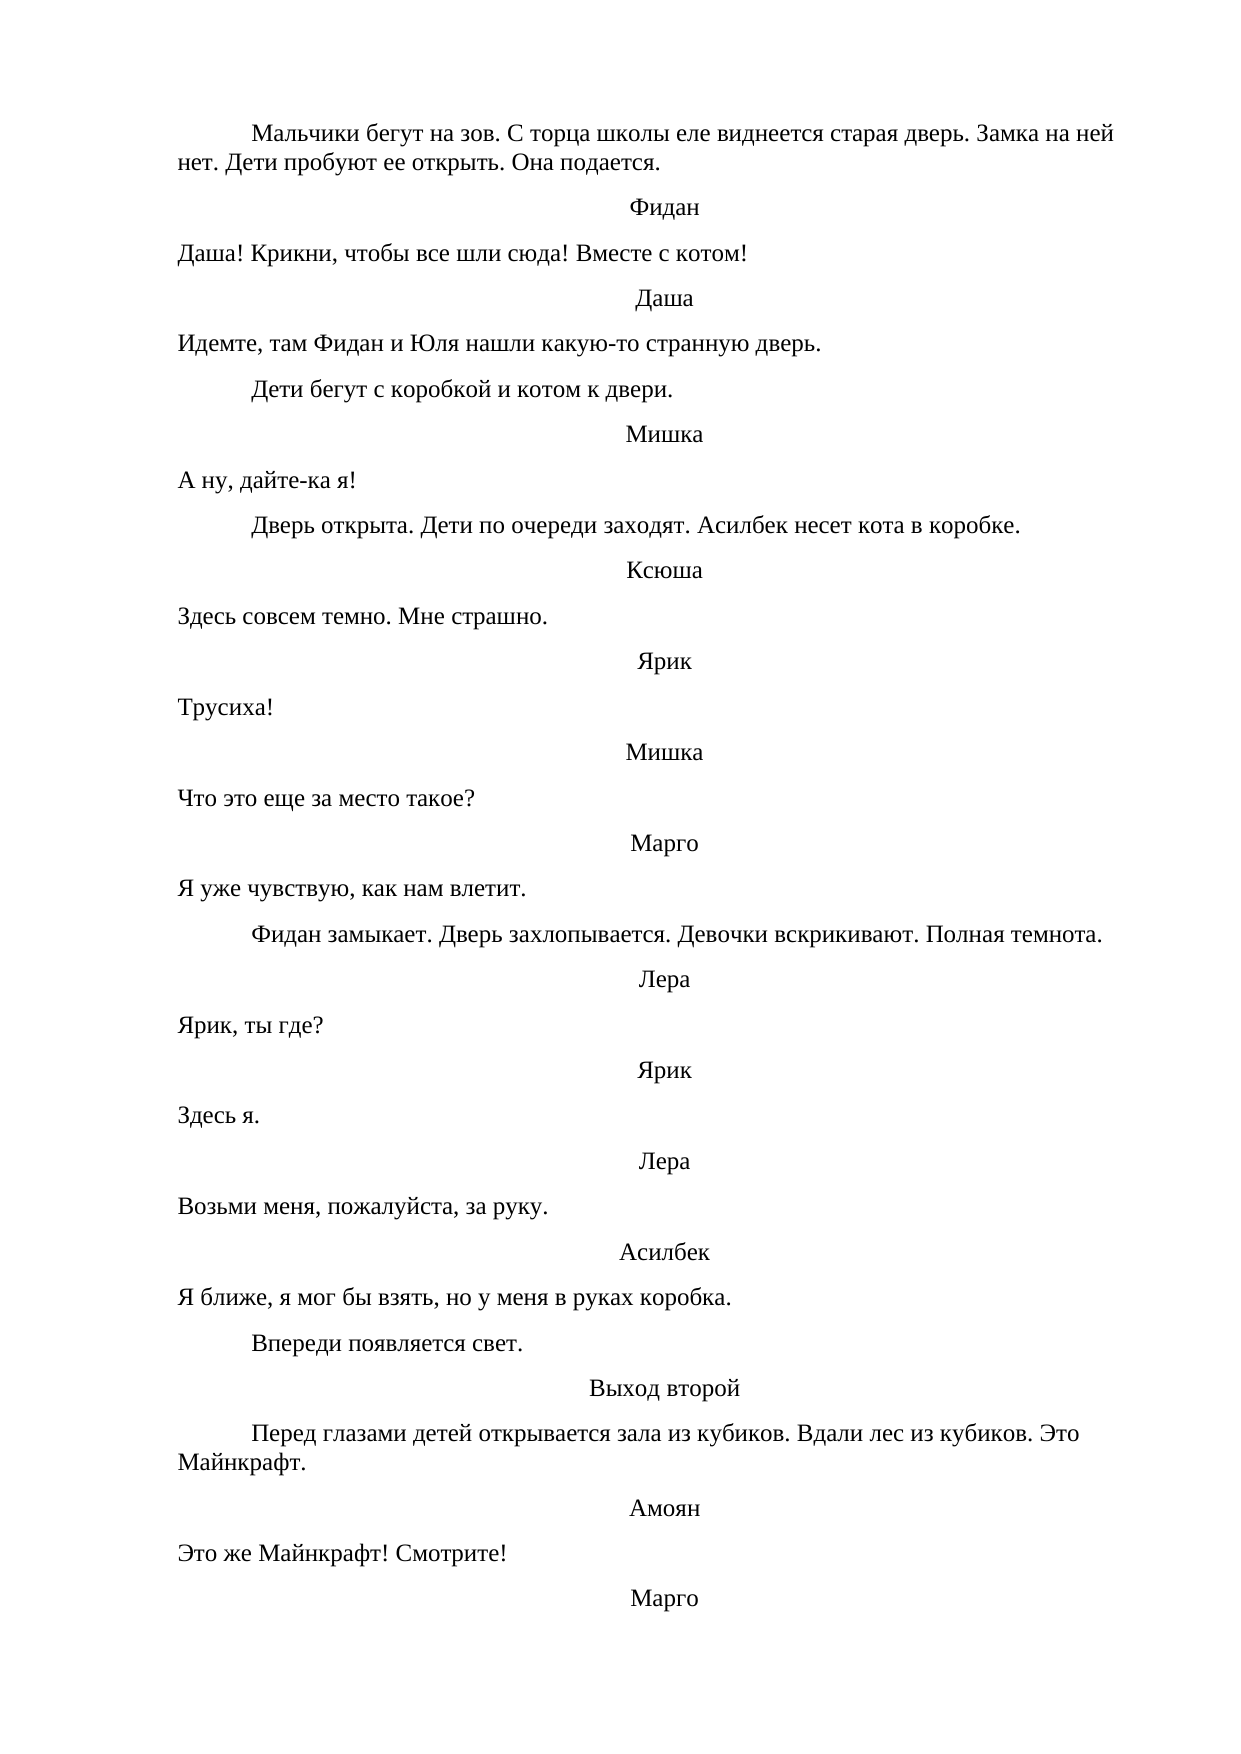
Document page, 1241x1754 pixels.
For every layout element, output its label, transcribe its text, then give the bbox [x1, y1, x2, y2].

text Идемте, там Фидан и Юля нашли какую-то странную дверь. [177, 328, 1152, 357]
text Трусиха! [177, 692, 1152, 721]
text Мальчики бегут на зов. С торца школы еле виднеется старая дверь. Замка на ней нет. Дети пробуют ее открыть. Она подается. [177, 118, 1152, 176]
text Мишка [177, 737, 1152, 766]
text Перед глазами детей открывается зала из кубиков. Вдали лес из кубиков. Это Майнкрафт. [177, 1418, 1152, 1476]
text Дверь открыта. Дети по очереди заходят. Асилбек несет кота в коробке. [177, 510, 1152, 539]
text Лера [177, 964, 1152, 993]
text А ну, дайте-ка я! [177, 465, 1152, 493]
text Я уже чувствую, как нам влетит. [177, 873, 1152, 902]
text Здесь я. [177, 1101, 1152, 1129]
text Дети бегут с коробкой и котом к двери. [177, 374, 1152, 403]
text Здесь совсем темно. Мне страшно. [177, 601, 1152, 630]
text Марго [177, 1583, 1152, 1612]
text Ксюша [177, 556, 1152, 584]
text Асилбек [177, 1237, 1152, 1266]
text Ярик, ты где? [177, 1010, 1152, 1038]
text Возьми меня, пожалуйста, за руку. [177, 1191, 1152, 1220]
text Фидан [177, 192, 1152, 221]
text Амоян [177, 1493, 1152, 1521]
text Марго [177, 828, 1152, 857]
text Я ближе, я мог бы взять, но у меня в руках коробка. [177, 1282, 1152, 1311]
text Даша! Крикни, чтобы все шли сюда! Вместе с котом! [177, 238, 1152, 266]
text Даша [177, 283, 1152, 312]
text Фидан замыкает. Дверь захлопывается. Девочки вскрикивают. Полная темнота. [177, 919, 1152, 948]
text Ярик [177, 1055, 1152, 1084]
text Ярик [177, 646, 1152, 675]
text Лера [177, 1146, 1152, 1175]
text Это же Майнкрафт! Смотрите! [177, 1538, 1152, 1567]
text Впереди появляется свет. [177, 1328, 1152, 1356]
text Мишка [177, 419, 1152, 448]
text Что это еще за место такое? [177, 783, 1152, 811]
text Выход второй [177, 1373, 1152, 1402]
